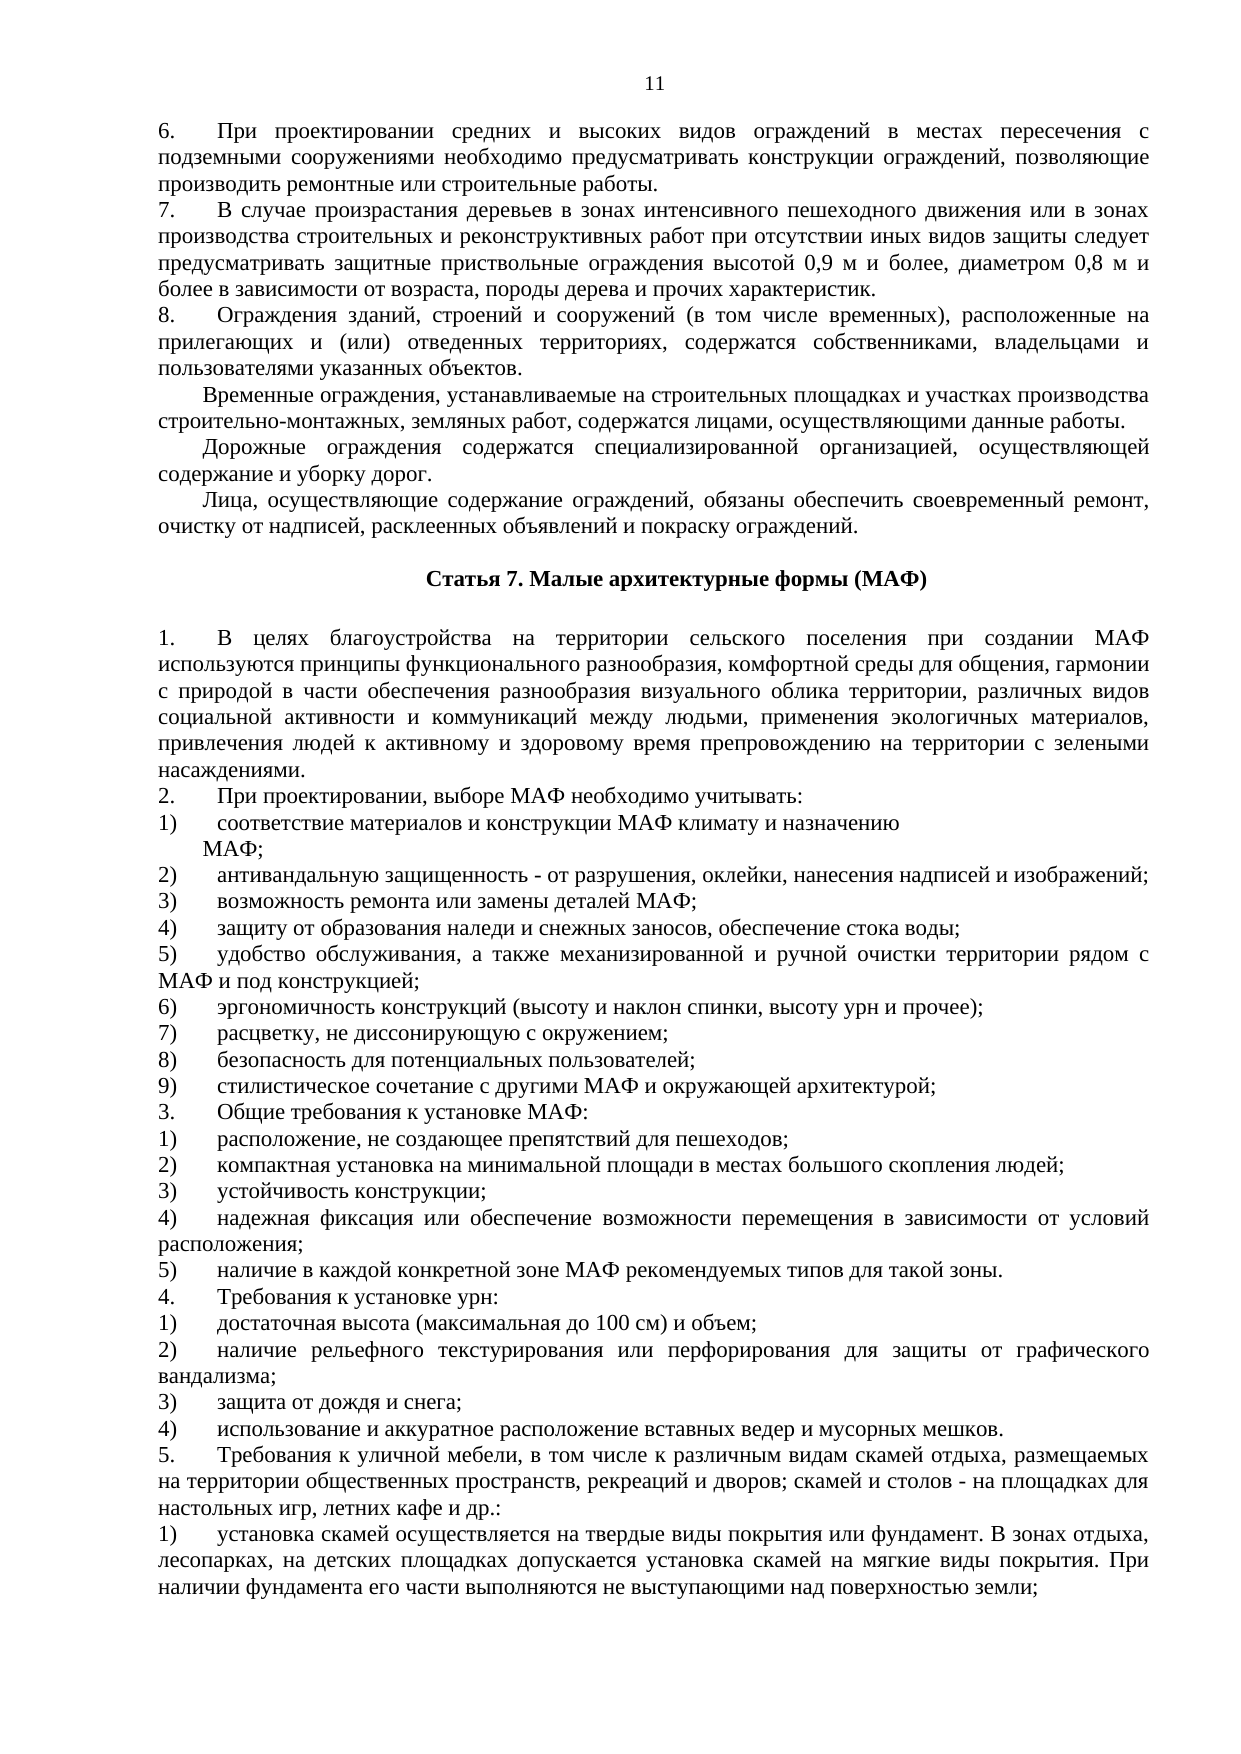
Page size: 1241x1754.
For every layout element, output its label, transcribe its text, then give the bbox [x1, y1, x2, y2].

list Ограждения зданий, строений и сооружений (в том числе временных), расположенные на прилегающих и (или) отведенных территориях, содержатся собственниками, владельцами и пользователями указанных объектов. [158, 302, 1151, 381]
list эргономичность конструкций (высоту и наклон спинки, высоту урн и прочее); [158, 993, 1151, 1019]
text Лица, осуществляющие содержание ограждений, обязаны обеспечить своевременный ремонт, очистку от надписей, расклеенных объявлений и покраску ограждений. [158, 486, 1151, 539]
list удобство обслуживания, а также механизированной и ручной очистки территории рядом с МАФ и под конструкцией; [158, 940, 1151, 993]
list стилистическое сочетание с другими МАФ и окружающей архитектурой; [158, 1072, 1151, 1098]
list использование и аккуратное расположение вставных ведер и мусорных мешков. [158, 1415, 1151, 1441]
list В случае произрастания деревьев в зонах интенсивного пешеходного движения или в зонах производства строительных и реконструктивных работ при отсутствии иных видов защиты следует предусматривать защитные приствольные ограждения высотой 0,9 м и более, диаметром 0,8 м и более в зависимости от возраста, породы дерева и прочих характеристик. [158, 196, 1151, 302]
list При проектировании, выборе МАФ необходимо учитывать: [158, 782, 1151, 808]
list антивандальную защищенность - от разрушения, оклейки, нанесения надписей и изображений; [158, 861, 1151, 888]
list При проектировании средних и высоких видов ограждений в местах пересечения с подземными сооружениями необходимо предусматривать конструкции ограждений, позволяющие производить ремонтные или строительные работы. [158, 117, 1151, 196]
list защиту от образования наледи и снежных заносов, обеспечение стока воды; [158, 914, 1151, 940]
list безопасность для потенциальных пользователей; [158, 1046, 1151, 1072]
list Общие требования к установке МАФ: [158, 1098, 1151, 1125]
list достаточная высота (максимальная до 100 см) и объем; [158, 1309, 1151, 1336]
list компактная установка на минимальной площади в местах большого скопления людей; [158, 1151, 1151, 1177]
list наличие в каждой конкретной зоне МАФ рекомендуемых типов для такой зоны. [158, 1257, 1151, 1283]
list Требования к уличной мебели, в том числе к различным видам скамей отдыха, размещаемых на территории общественных пространств, рекреаций и дворов; скамей и столов - на площадках для настольных игр, летних кафе и др.: [158, 1441, 1151, 1520]
list Требования к установке урн: [158, 1283, 1151, 1309]
list возможность ремонта или замены деталей МАФ; [158, 888, 1151, 914]
text МАФ; [158, 835, 1151, 861]
list расположение, не создающее препятствий для пешеходов; [158, 1125, 1151, 1151]
text Дорожные ограждения содержатся специализированной организацией, осуществляющей содержание и уборку дорог. [158, 433, 1151, 486]
list наличие рельефного текстурирования или перфорирования для защиты от графического вандализма; [158, 1336, 1151, 1388]
list установка скамей осуществляется на твердые виды покрытия или фундамент. В зонах отдыха, лесопарках, на детских площадках допускается установка скамей на мягкие виды покрытия. При наличии фундамента его части выполняются не выступающими над поверхностью земли; [158, 1520, 1151, 1599]
text Статья 7. Малые архитектурные формы (МАФ) [158, 565, 1151, 591]
text Временные ограждения, устанавливаемые на строительных площадках и участках производства строительно-монтажных, земляных работ, содержатся лицами, осуществляющими данные работы. [158, 381, 1151, 433]
list соответствие материалов и конструкции МАФ климату и назначению [158, 808, 1151, 835]
list устойчивость конструкции; [158, 1177, 1151, 1204]
list надежная фиксация или обеспечение возможности перемещения в зависимости от условий расположения; [158, 1204, 1151, 1257]
list расцветку, не диссонирующую с окружением; [158, 1019, 1151, 1046]
list В целях благоустройства на территории сельского поселения при создании МАФ используются принципы функционального разнообразия, комфортной среды для общения, гармонии с природой в части обеспечения разнообразия визуального облика территории, различных видов социальной активности и коммуникаций между людьми, применения экологичных материалов, привлечения людей к активному и здоровому время препровождению на территории с зелеными насаждениями. [158, 624, 1151, 782]
list защита от дождя и снега; [158, 1388, 1151, 1415]
